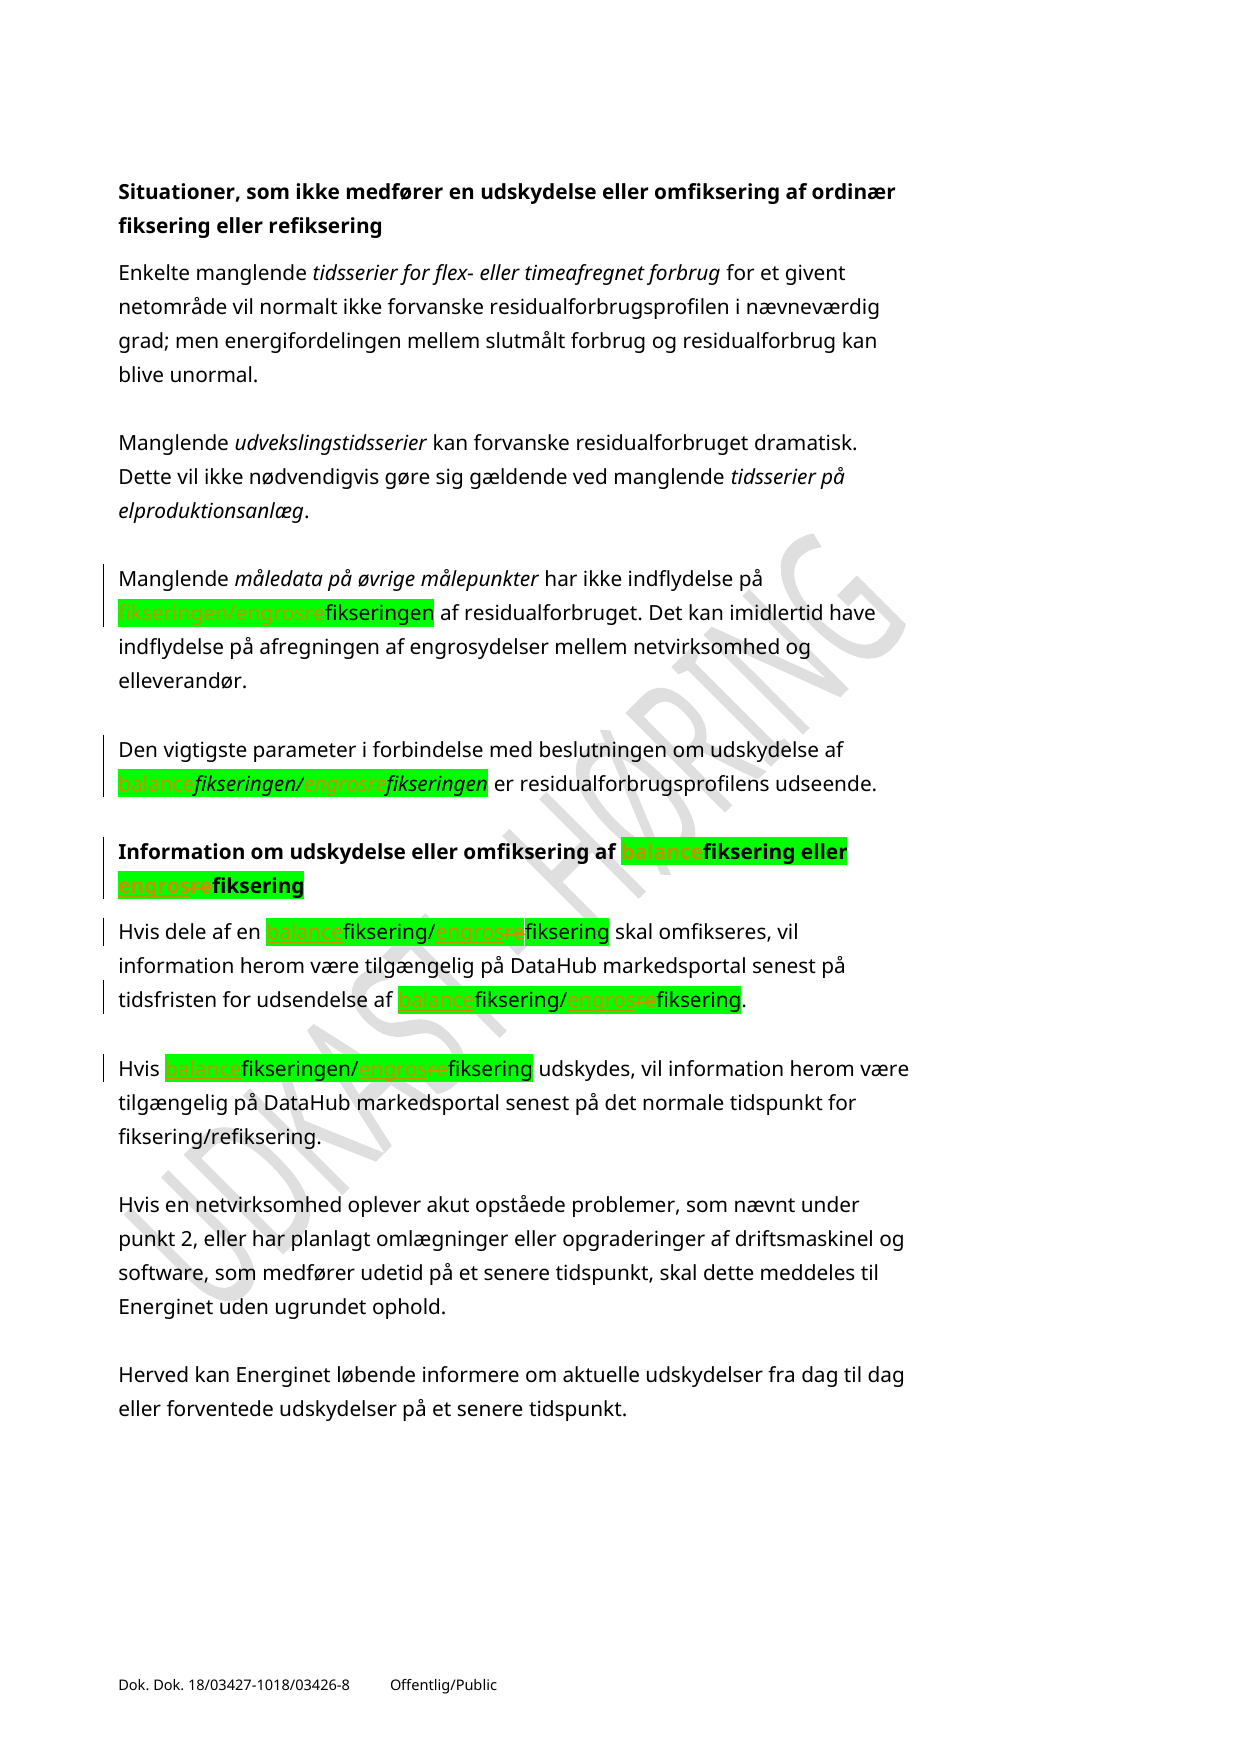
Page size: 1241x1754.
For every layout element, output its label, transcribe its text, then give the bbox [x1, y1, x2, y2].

text Enkelte manglende tidsserier for flex- eller timeafregnet forbrug for et givent netområde vil normalt ikke forvanske residualforbrugsprofilen i nævneværdig grad; men energifordelingen mellem slutmålt forbrug og residualforbrug kan blive unormal. [118, 258, 915, 388]
text Information om udskydelse eller omfiksering af fiksering eller fiksering [118, 837, 915, 899]
text Manglende udvekslingstidsserier kan forvanske residualforbruget dramatisk. Dette vil ikke nødvendigvis gøre sig gældende ved manglende tidsserier på elproduktionsanlæg. [118, 428, 915, 525]
text Herved kan Energinet løbende informere om aktuelle udskydelser fra dag til dag eller forventede udskydelser på et senere tidspunkt. [118, 1360, 915, 1423]
text Den vigtigste parameter i forbindelse med beslutningen om udskydelse af fikseringen/fikseringen er residualforbrugsprofilens udseende. [118, 735, 915, 797]
text Situationer, som ikke medfører en udskydelse eller omfiksering af ordinær fiksering eller refiksering [118, 177, 915, 240]
text Manglende måledata på øvrige målepunkter har ikke indflydelse på fikseringen af residualforbruget. Det kan imidlertid have indflydelse på afregningen af engrosydelser mellem netvirksomhed og elleverandør. [118, 564, 915, 695]
text Hvis fikseringen/fiksering udskydes, vil information herom være tilgængelig på DataHub markedsportal senest på det normale tidspunkt for fiksering/refiksering. [118, 1054, 915, 1150]
text Hvis en netvirksomhed oplever akut opståede problemer, som nævnt under punkt 2, eller har planlagt omlægninger eller opgraderinger af driftsmaskinel og software, som medfører udetid på et senere tidspunkt, skal dette meddeles til Energinet uden ugrundet ophold. [118, 1190, 915, 1321]
text Hvis dele af en fiksering/fiksering skal omfikseres, vil information herom være tilgængelig på DataHub markedsportal senest på tidsfristen for udsendelse af fiksering/fiksering. [118, 917, 915, 1014]
